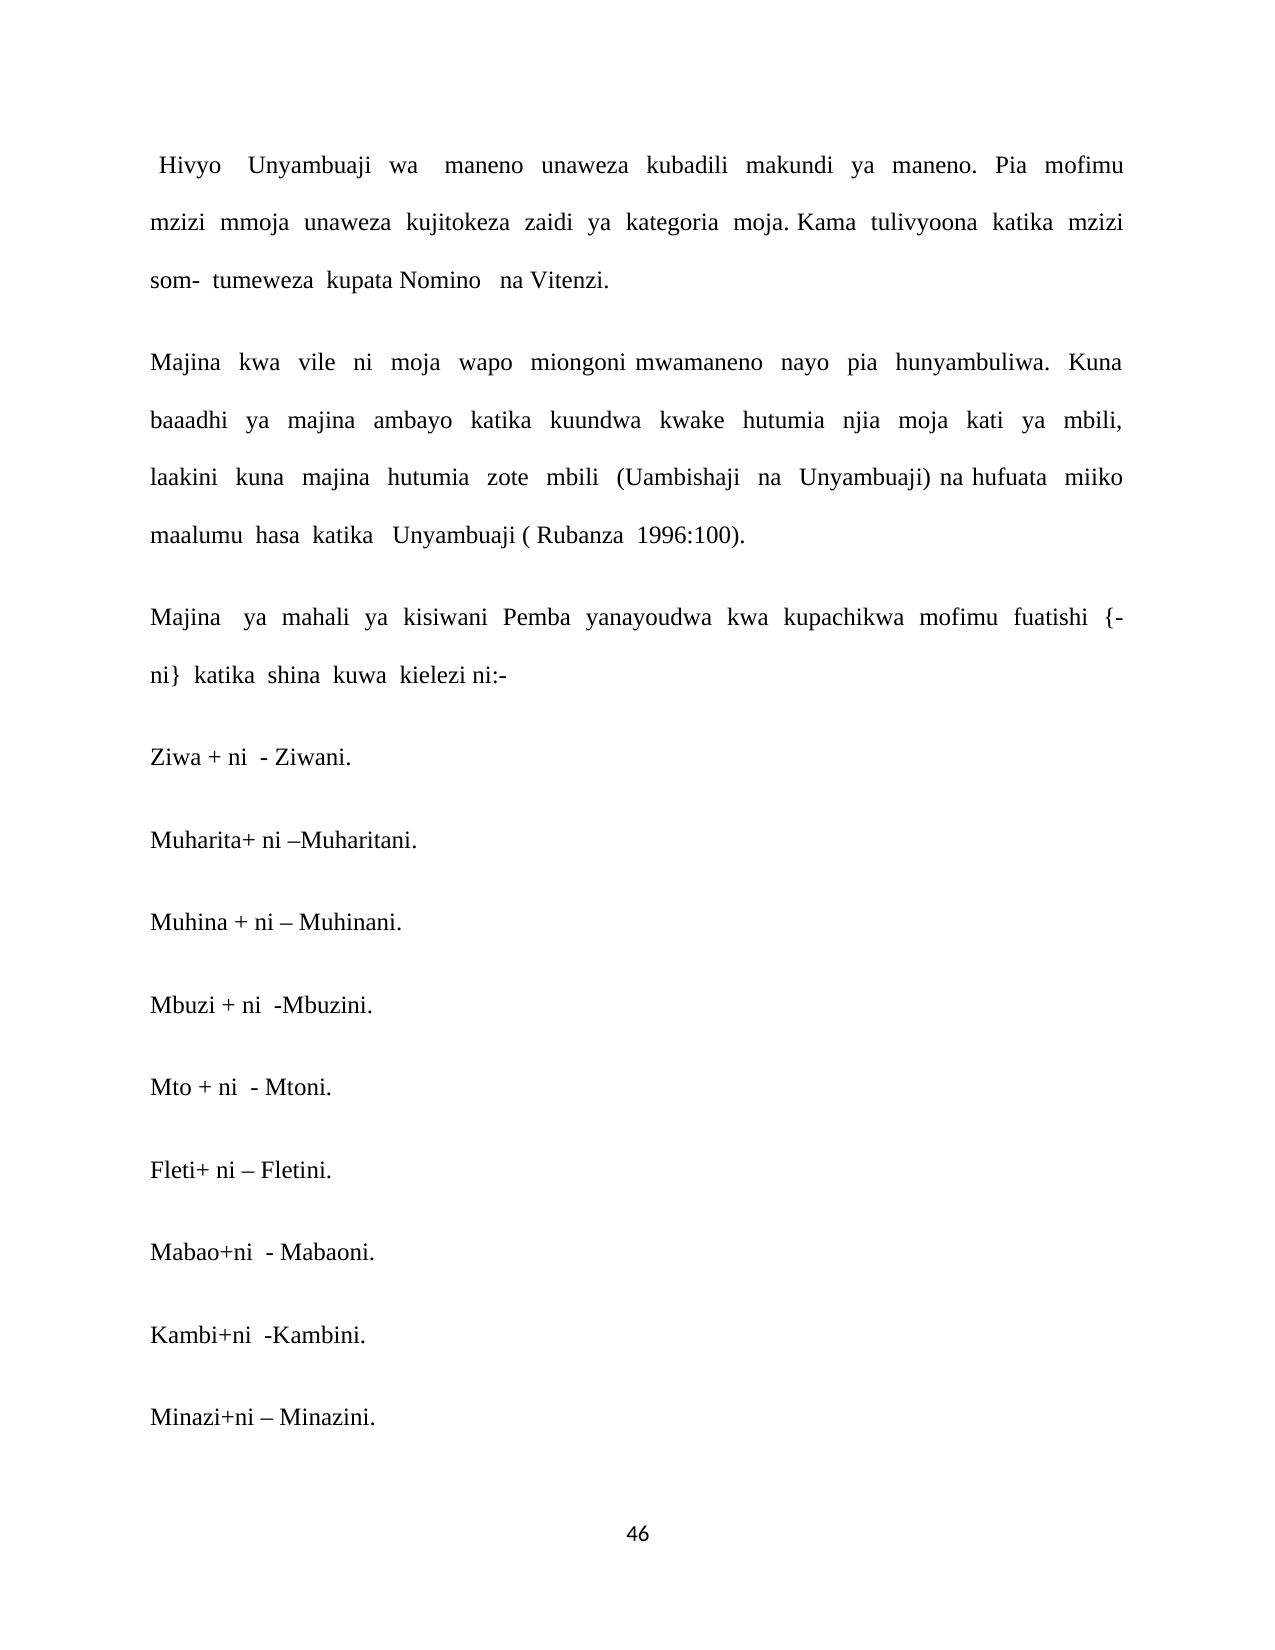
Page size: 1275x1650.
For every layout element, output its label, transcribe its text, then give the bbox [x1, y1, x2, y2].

text Muharita+ ni –Muharitani. [150, 825, 1125, 854]
text Kambi+ni -Kambini. [150, 1320, 1125, 1349]
text Majina ya mahali ya kisiwani Pemba yanayoudwa kwa kupachikwa mofimu fuatishi {-ni} katika shina kuwa kielezi ni:- [150, 602, 1125, 689]
text Muhina + ni – Muhinani. [150, 907, 1125, 936]
text Majina kwa vile ni moja wapo miongoni mwamaneno nayo pia hunyambuliwa. Kuna baaadhi ya majina ambayo katika kuundwa kwake hutumia njia moja kati ya mbili, laakini kuna majina hutumia zote mbili (Uambishaji na Unyambuaji) na hufuata miiko maalumu hasa katika Unyambuaji ( Rubanza 1996:100). [150, 347, 1125, 549]
text Minazi+ni – Minazini. [150, 1402, 1125, 1431]
text Fleti+ ni – Fletini. [150, 1155, 1125, 1184]
text Hivyo Unyambuaji wa maneno unaweza kubadili makundi ya maneno. Pia mofimu mzizi mmoja unaweza kujitokeza zaidi ya kategoria moja. Kama tulivyoona katika mzizi som- tumeweza kupata Nomino na Vitenzi. [150, 150, 1125, 294]
text Mabao+ni - Mabaoni. [150, 1237, 1125, 1266]
text Mto + ni - Mtoni. [150, 1072, 1125, 1101]
text Ziwa + ni - Ziwani. [150, 742, 1125, 771]
text Mbuzi + ni -Mbuzini. [150, 990, 1125, 1019]
